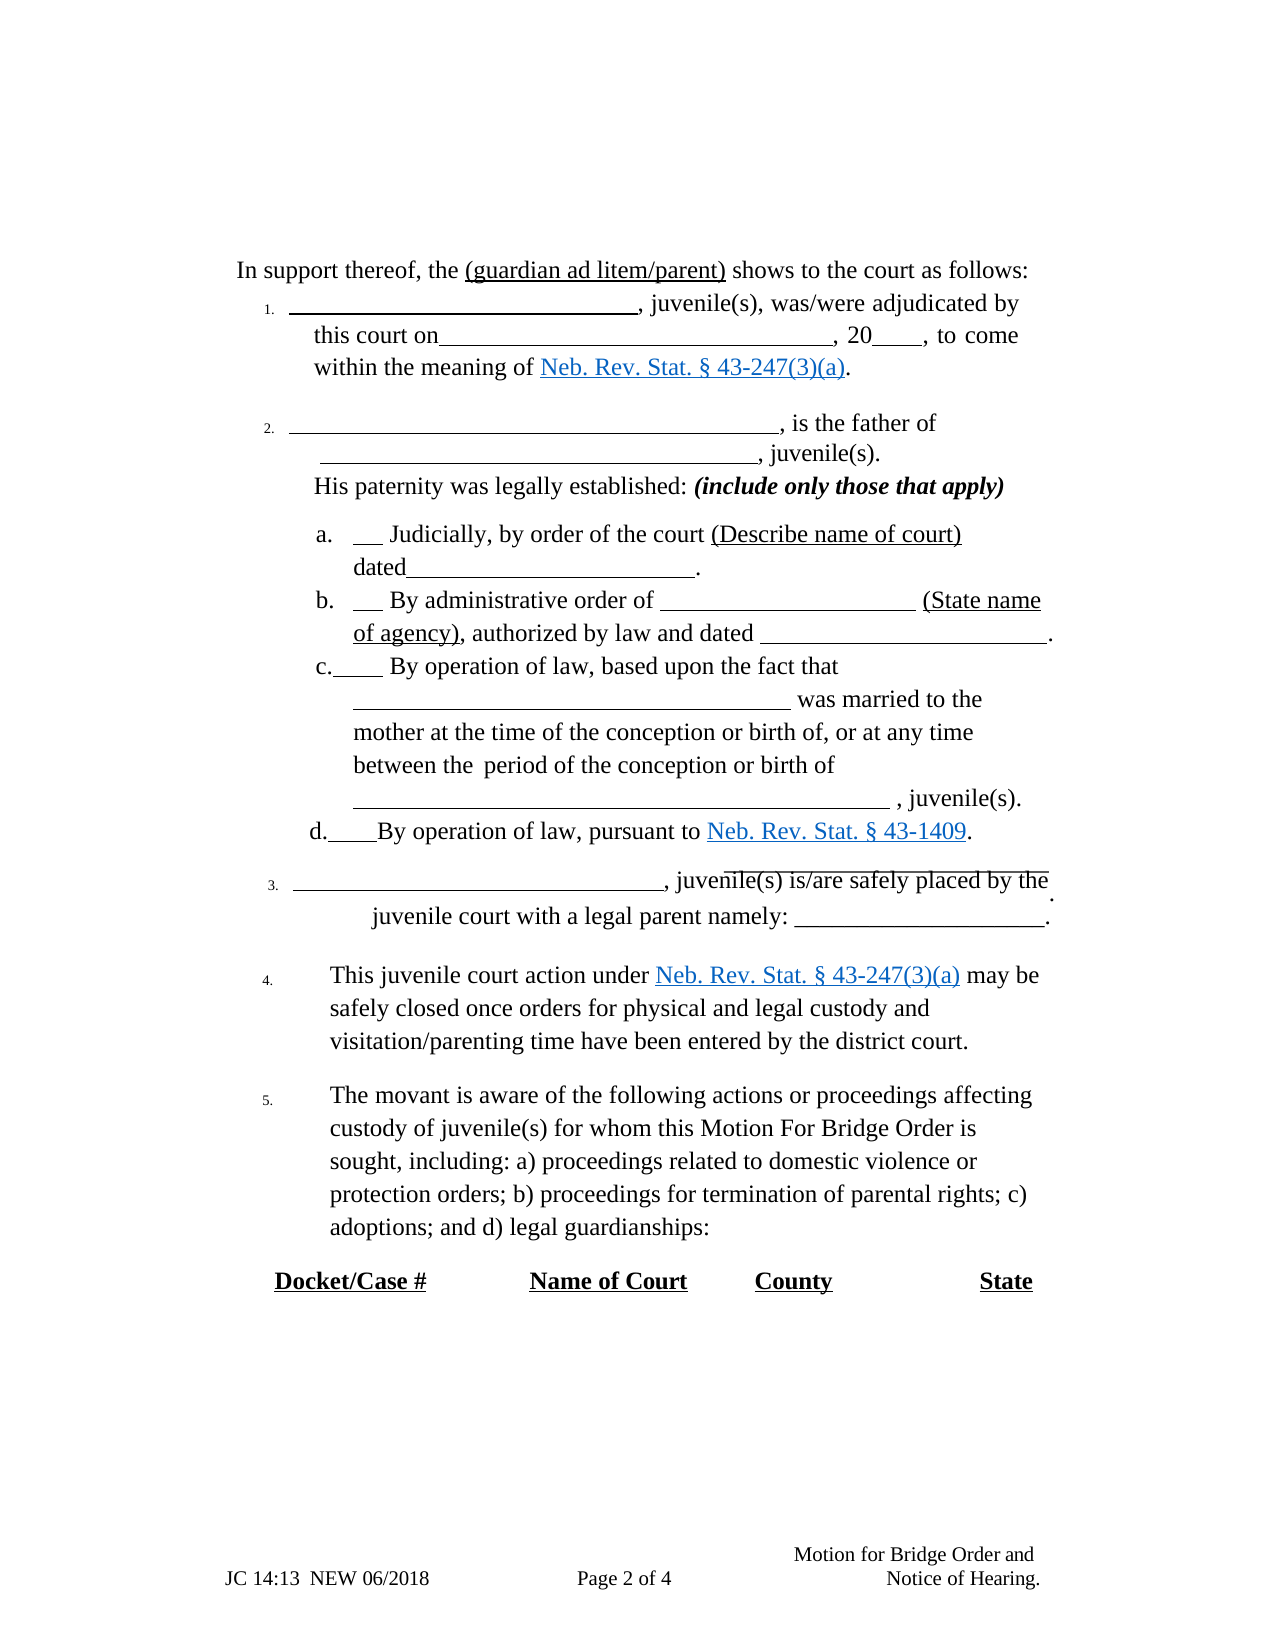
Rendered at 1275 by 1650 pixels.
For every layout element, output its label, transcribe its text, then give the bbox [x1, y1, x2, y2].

text In support thereof, the (guardian ad litem/parent) shows to the court as follows: [236, 255, 1096, 284]
text was married to the mother at the time of the conception or birth of, or at any time between the period of the conception or birth of [353, 684, 982, 778]
text His paternity was legally established: (include only those that apply) [314, 471, 1096, 500]
list The movant is aware of the following actions or proceedings affecting custody of juvenile(s) for whom this Motion For Bridge Order is sought, including: a) proceedings related to domestic violence or protection orders; b) proceedings for termination of parental rights; c) adoptions; and d) legal guardianships: [262, 1080, 1034, 1241]
list , juvenile(s) is/are safely placed by the. juvenile court with a legal parent namely: ____________________. [268, 845, 1057, 930]
list , juvenile(s), was/were adjudicated by this court on , 20 , to come within the meaning of Neb. Rev. Stat. § 43-247(3)(a). [263, 288, 1019, 380]
text , juvenile(s). [320, 438, 1096, 467]
list By operation of law, based upon the fact that [315, 651, 1096, 679]
list , is the father of [263, 408, 1096, 437]
subtitle Docket/Case # Name of Court County State [274, 1266, 1096, 1294]
list By operation of law, pursuant to Neb. Rev. Stat. § 43-1409. [309, 816, 1096, 844]
list This juvenile court action under Neb. Rev. Stat. § 43-247(3)(a) may be safely closed once orders for physical and legal custody and visitation/parenting time have been entered by the district court. [262, 960, 1039, 1054]
text , juvenile(s). [353, 783, 1096, 812]
list By administrative order of (State name of agency), authorized by law and dated . [316, 585, 1054, 646]
list Judicially, by order of the court (Describe name of court) dated . [316, 519, 999, 580]
